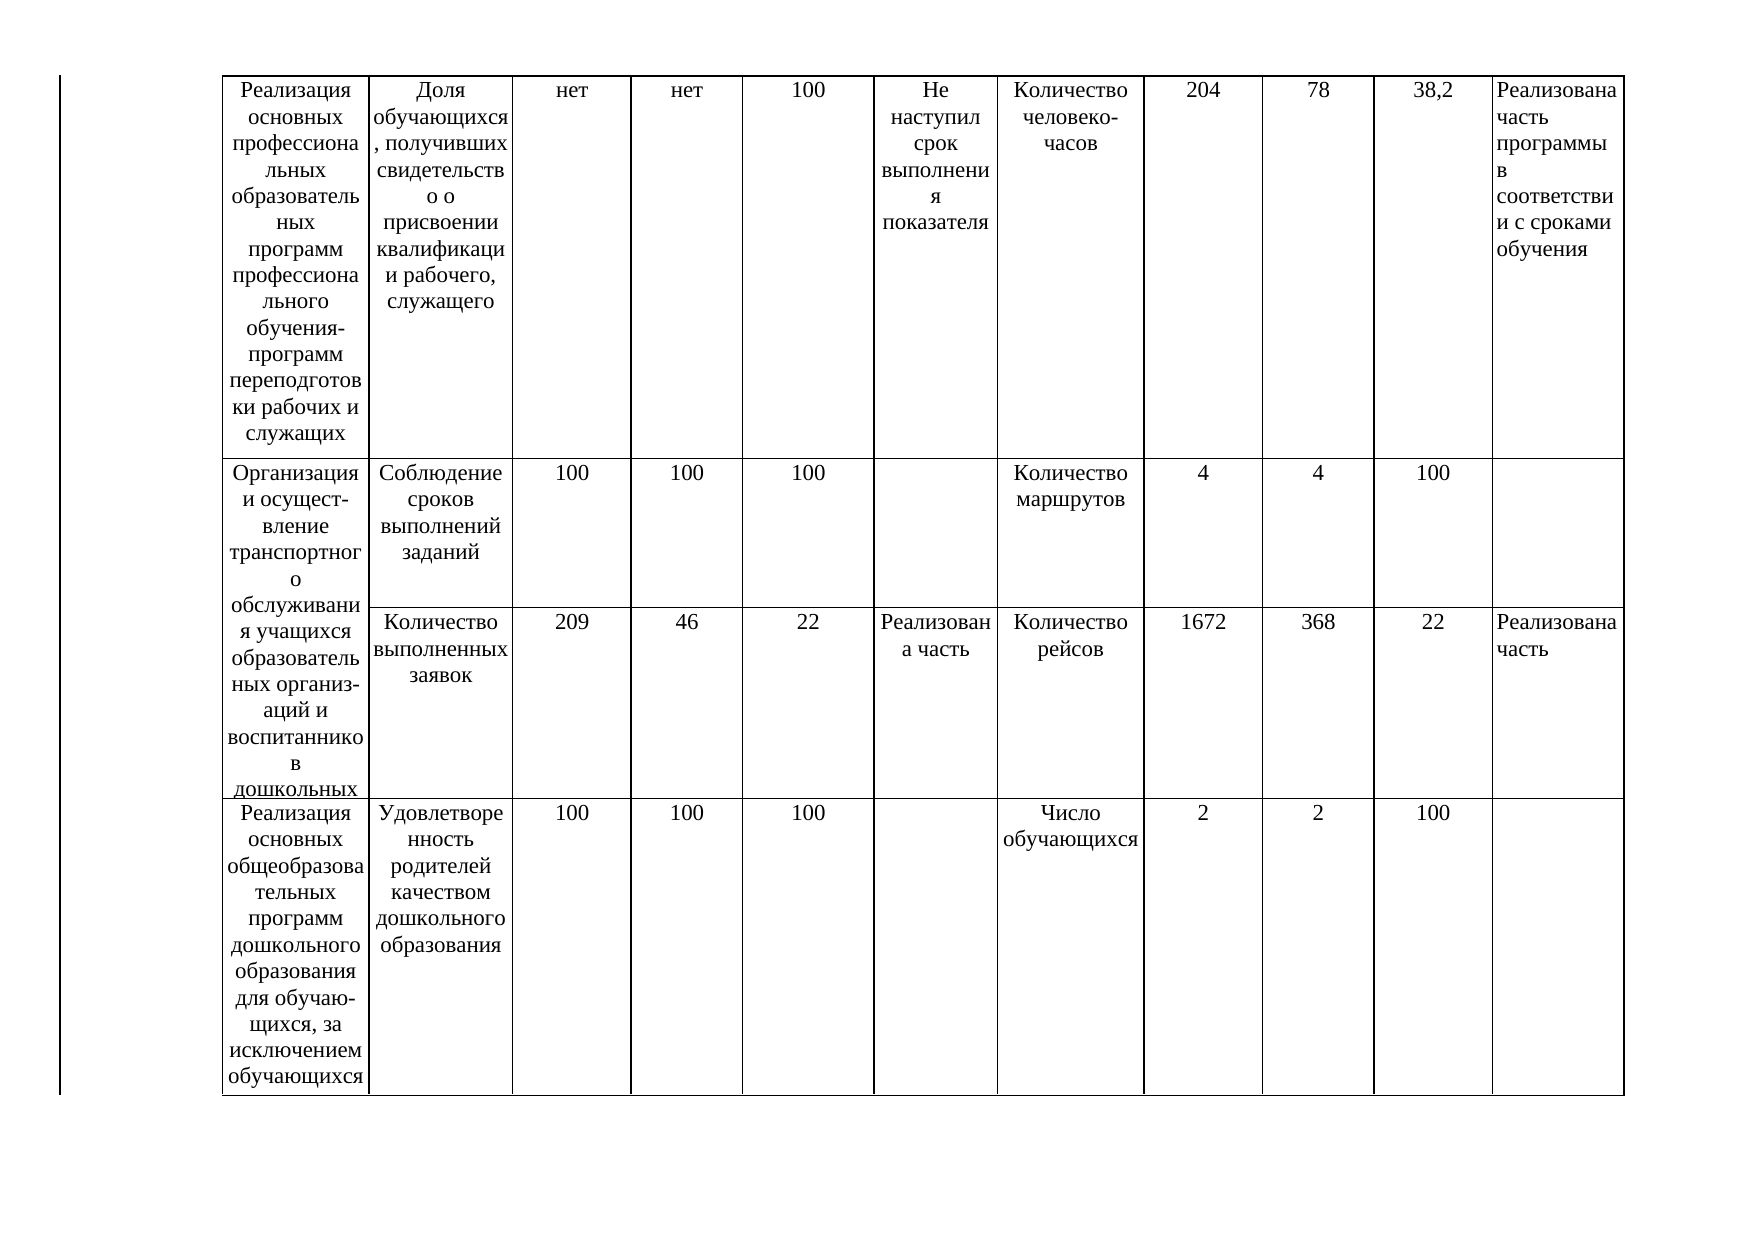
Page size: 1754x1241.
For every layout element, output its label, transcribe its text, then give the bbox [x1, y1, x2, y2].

table_cell Доля обучающихся, получивших свидетельство о присвоении квалификации рабочего, служащего [370, 77, 512, 458]
table_cell Количество выполненных заявок [370, 608, 512, 797]
table_cell [1493, 459, 1623, 607]
table_cell [1493, 799, 1623, 1094]
table_cell нет [632, 77, 742, 458]
table_cell нет [513, 77, 630, 458]
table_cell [875, 77, 997, 458]
table_cell Реализация основных профессиональных образовательных программ профессионального обучения-программ переподготовки рабочих и служащих [223, 77, 368, 458]
table_cell 100 [632, 459, 742, 607]
table_cell 100 [1375, 799, 1492, 1094]
table_cell [875, 799, 997, 1094]
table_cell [223, 799, 368, 1094]
table_cell 22 [743, 608, 873, 797]
table_cell 78 [1263, 77, 1373, 458]
table_cell 100 [1375, 459, 1492, 607]
table_cell 1672 [1145, 608, 1262, 797]
table_cell Количество рейсов [998, 608, 1143, 797]
table_cell 4 [1263, 459, 1373, 607]
table_cell Количество маршрутов [998, 459, 1143, 607]
table_cell Реализована часть программы в соответствии с сроками обучения [1493, 77, 1623, 458]
table_cell 204 [1145, 77, 1262, 458]
table_cell 100 [513, 799, 630, 1094]
table_cell [875, 459, 997, 607]
table_cell Организация и осущест-вление транспортного обслуживания учащихся образовательных организ-аций и воспитанников дошкольных образовательных организаций [223, 459, 368, 797]
table_cell 100 [513, 459, 630, 607]
table_cell Число обучающихся [998, 799, 1143, 1094]
table_cell 100 [743, 77, 873, 458]
table_cell 46 [632, 608, 742, 797]
table_cell 4 [1145, 459, 1262, 607]
table_cell Соблюдение сроков выполнений заданий [370, 459, 512, 607]
table_cell 100 [743, 459, 873, 607]
table_cell 100 [743, 799, 873, 1094]
table_cell 22 [1375, 608, 1492, 797]
table_cell Количество человеко-часов [998, 77, 1143, 458]
table_cell 209 [513, 608, 630, 797]
table_cell 38,2 [1375, 77, 1492, 458]
table_cell Реализована часть [1493, 608, 1623, 797]
table_cell 100 [632, 799, 742, 1094]
table_cell Удовлетворенность родителей качеством дошкольного образования [370, 799, 512, 1094]
table_cell 2 [1263, 799, 1373, 1094]
table_cell 2 [1145, 799, 1262, 1094]
table_cell Реализована часть [875, 608, 997, 797]
table_cell 368 [1263, 608, 1373, 797]
